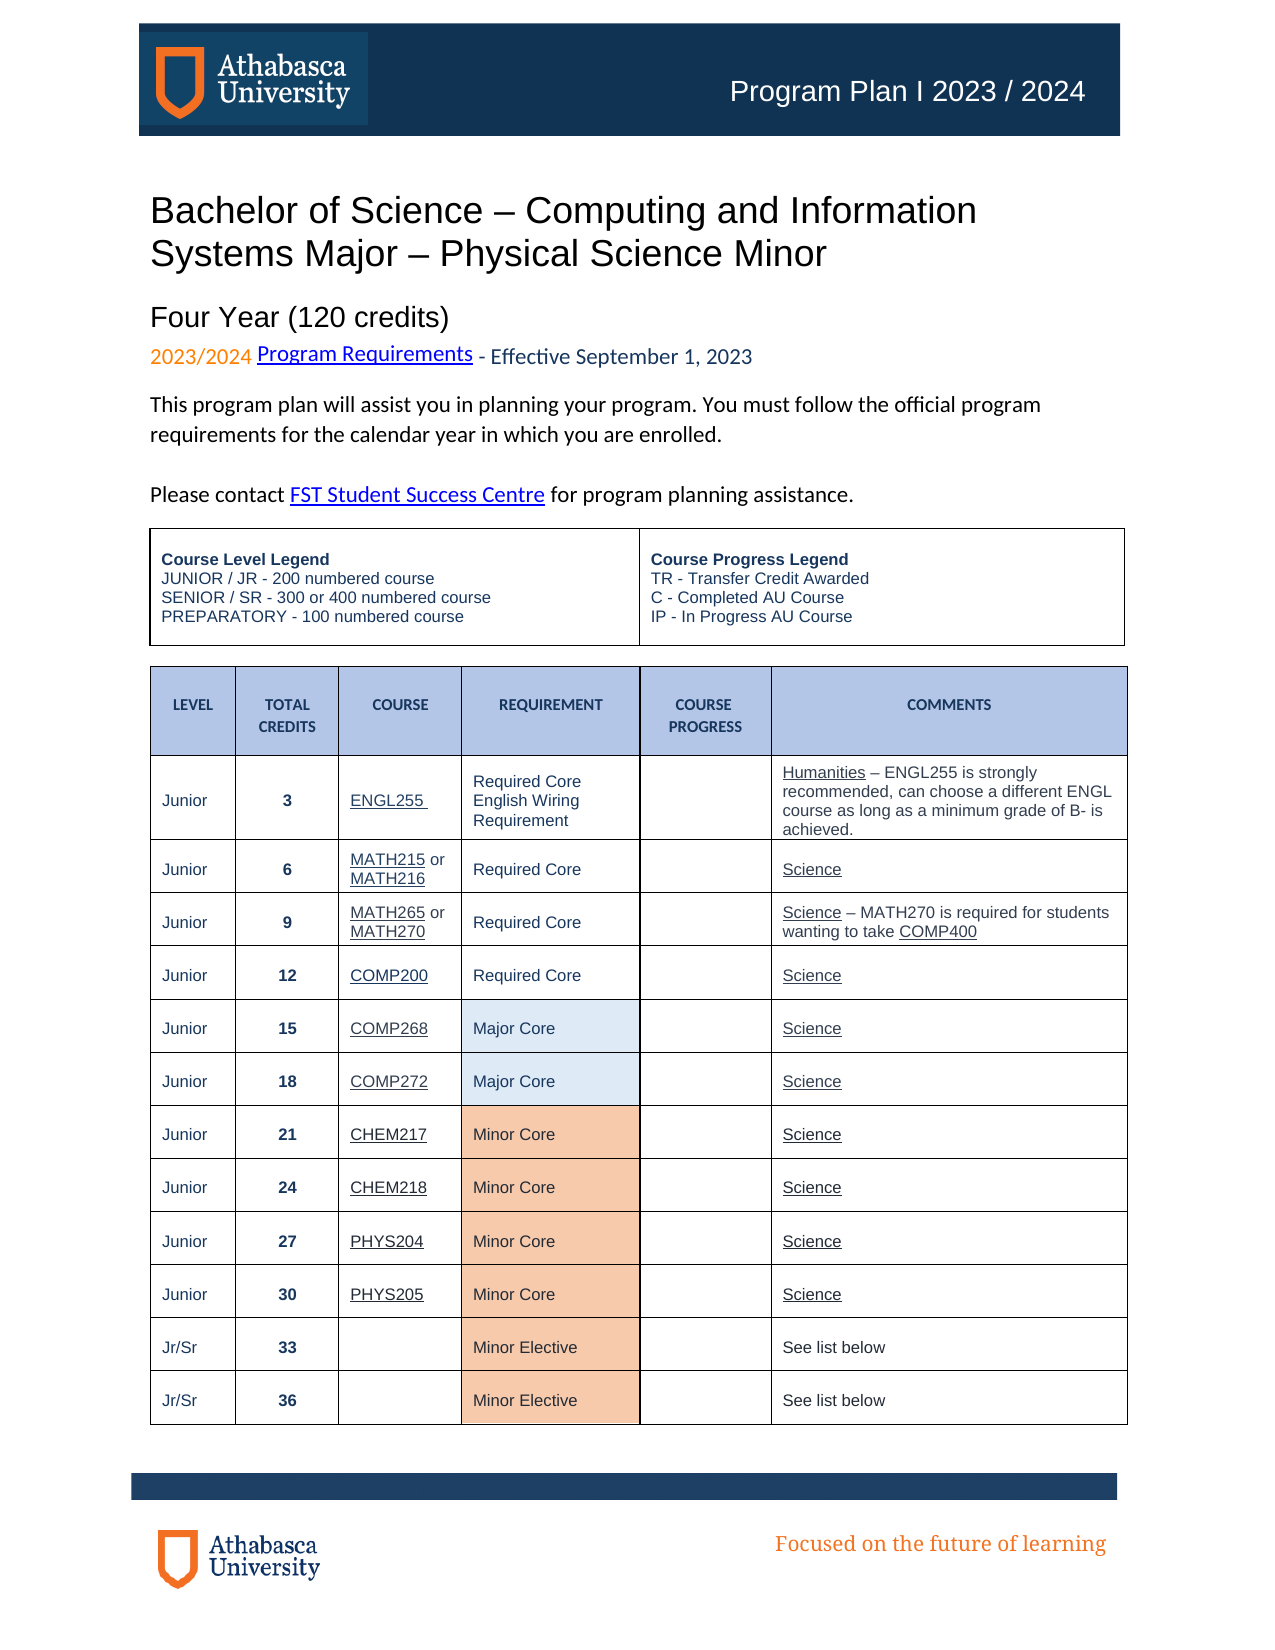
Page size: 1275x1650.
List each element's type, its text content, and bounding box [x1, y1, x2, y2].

table_cell Junior [151, 840, 235, 892]
table_cell Junior [151, 1159, 235, 1211]
table_cell [641, 840, 771, 892]
table_header Course Level Legend JUNIOR / JR - 200 numbered course SENIOR / SR - 300 or 400 numbered course PREPARATORY - 100 numbered course [151, 529, 639, 645]
text This program plan will assist you in planning your program. You must follow the official program requirements for the calendar year in which you are enrolled. Please contact FST Student Success Centre for program planning assistance. [150, 390, 1146, 508]
table_cell CHEM218 [339, 1159, 461, 1211]
table_cell 21 [236, 1106, 338, 1158]
table_cell [641, 1371, 771, 1423]
table_cell See list below [772, 1371, 1127, 1423]
table_cell CHEM217 [339, 1106, 461, 1158]
table_cell [641, 1212, 771, 1264]
table_cell 15 [236, 1000, 338, 1052]
table_cell Required Core [462, 946, 639, 998]
table_cell Science – MATH270 is required for students wanting to take COMP400 [772, 893, 1127, 945]
table_cell 36 [236, 1371, 338, 1423]
table_cell Minor Core [462, 1212, 639, 1264]
table_cell MATH265 or MATH270 [339, 893, 461, 945]
table_cell Required Core [462, 893, 639, 945]
table_cell 18 [236, 1053, 338, 1105]
table_cell ENGL255 [339, 756, 461, 839]
table_cell Junior [151, 1265, 235, 1317]
table_cell PHYS205 [339, 1265, 461, 1317]
table_cell Required Core [462, 840, 639, 892]
table_cell Science [772, 1106, 1127, 1158]
table_header COURSE PROGRESS [641, 667, 771, 755]
table_cell Science [772, 1159, 1127, 1211]
table_cell Major Core [462, 1000, 639, 1052]
table_cell See list below [772, 1318, 1127, 1370]
table_cell Science [772, 1000, 1127, 1052]
table_cell 3 [236, 756, 338, 839]
table_cell Junior [151, 946, 235, 998]
table_cell COMP200 [339, 946, 461, 998]
table_cell PHYS204 [339, 1212, 461, 1264]
table_cell 27 [236, 1212, 338, 1264]
table_cell Junior [151, 1053, 235, 1105]
table_cell Minor Core [462, 1106, 639, 1158]
table_cell Science [772, 1212, 1127, 1264]
table_header TOTAL CREDITS [236, 667, 338, 755]
table_cell [641, 756, 771, 839]
table_cell 12 [236, 946, 338, 998]
text 2023/2024 Program Requirements - Effective September 1, 2023 [150, 339, 1116, 370]
picture [131, 1473, 1118, 1500]
table_cell Junior [151, 756, 235, 839]
table_cell [339, 1371, 461, 1423]
table_cell COMP268 [339, 1000, 461, 1052]
table_cell Humanities – ENGL255 is strongly recommended, can choose a different ENGL course as long as a minimum grade of B- is achieved. [772, 756, 1127, 839]
table_cell Junior [151, 1106, 235, 1158]
table_cell Junior [151, 1000, 235, 1052]
table_header LEVEL [151, 667, 235, 755]
table_cell Minor Core [462, 1265, 639, 1317]
table_cell [641, 1265, 771, 1317]
table_header REQUIREMENT [462, 667, 639, 755]
table_header Course Progress Legend TR - Transfer Credit Awarded C - Completed AU Course IP - In Progress AU Course [640, 529, 1124, 645]
table_cell [641, 893, 771, 945]
subtitle Bachelor of Science – Computing and Information Systems Major – Physical Science Minor [150, 188, 1116, 274]
table_cell Junior [151, 1212, 235, 1264]
table_cell 6 [236, 840, 338, 892]
table_cell Jr/Sr [151, 1371, 235, 1423]
table_cell Science [772, 1053, 1127, 1105]
table_cell [641, 1159, 771, 1211]
table_cell Science [772, 840, 1127, 892]
table_cell 24 [236, 1159, 338, 1211]
table_cell Required Core English Wiring Requirement [462, 756, 639, 839]
table_cell [641, 1000, 771, 1052]
table_cell 9 [236, 893, 338, 945]
table_header COMMENTS [772, 667, 1127, 755]
table_cell COMP272 [339, 1053, 461, 1105]
table_cell [641, 1318, 771, 1370]
table_cell 33 [236, 1318, 338, 1370]
table_cell [641, 946, 771, 998]
table_cell MATH215 or MATH216 [339, 840, 461, 892]
table_header COURSE [339, 667, 461, 755]
picture [155, 1525, 324, 1593]
table_cell [339, 1318, 461, 1370]
picture [139, 32, 368, 125]
table_cell [641, 1106, 771, 1158]
table_cell Minor Elective [462, 1371, 639, 1423]
table_cell Science [772, 1265, 1127, 1317]
table_cell Jr/Sr [151, 1318, 235, 1370]
table_cell Junior [151, 893, 235, 945]
table_cell 30 [236, 1265, 338, 1317]
table_cell Science [772, 946, 1127, 998]
table_cell Minor Core [462, 1159, 639, 1211]
table_cell Minor Elective [462, 1318, 639, 1370]
table_cell [641, 1053, 771, 1105]
table_cell Major Core [462, 1053, 639, 1105]
subtitle Four Year (120 credits) [150, 299, 1116, 333]
